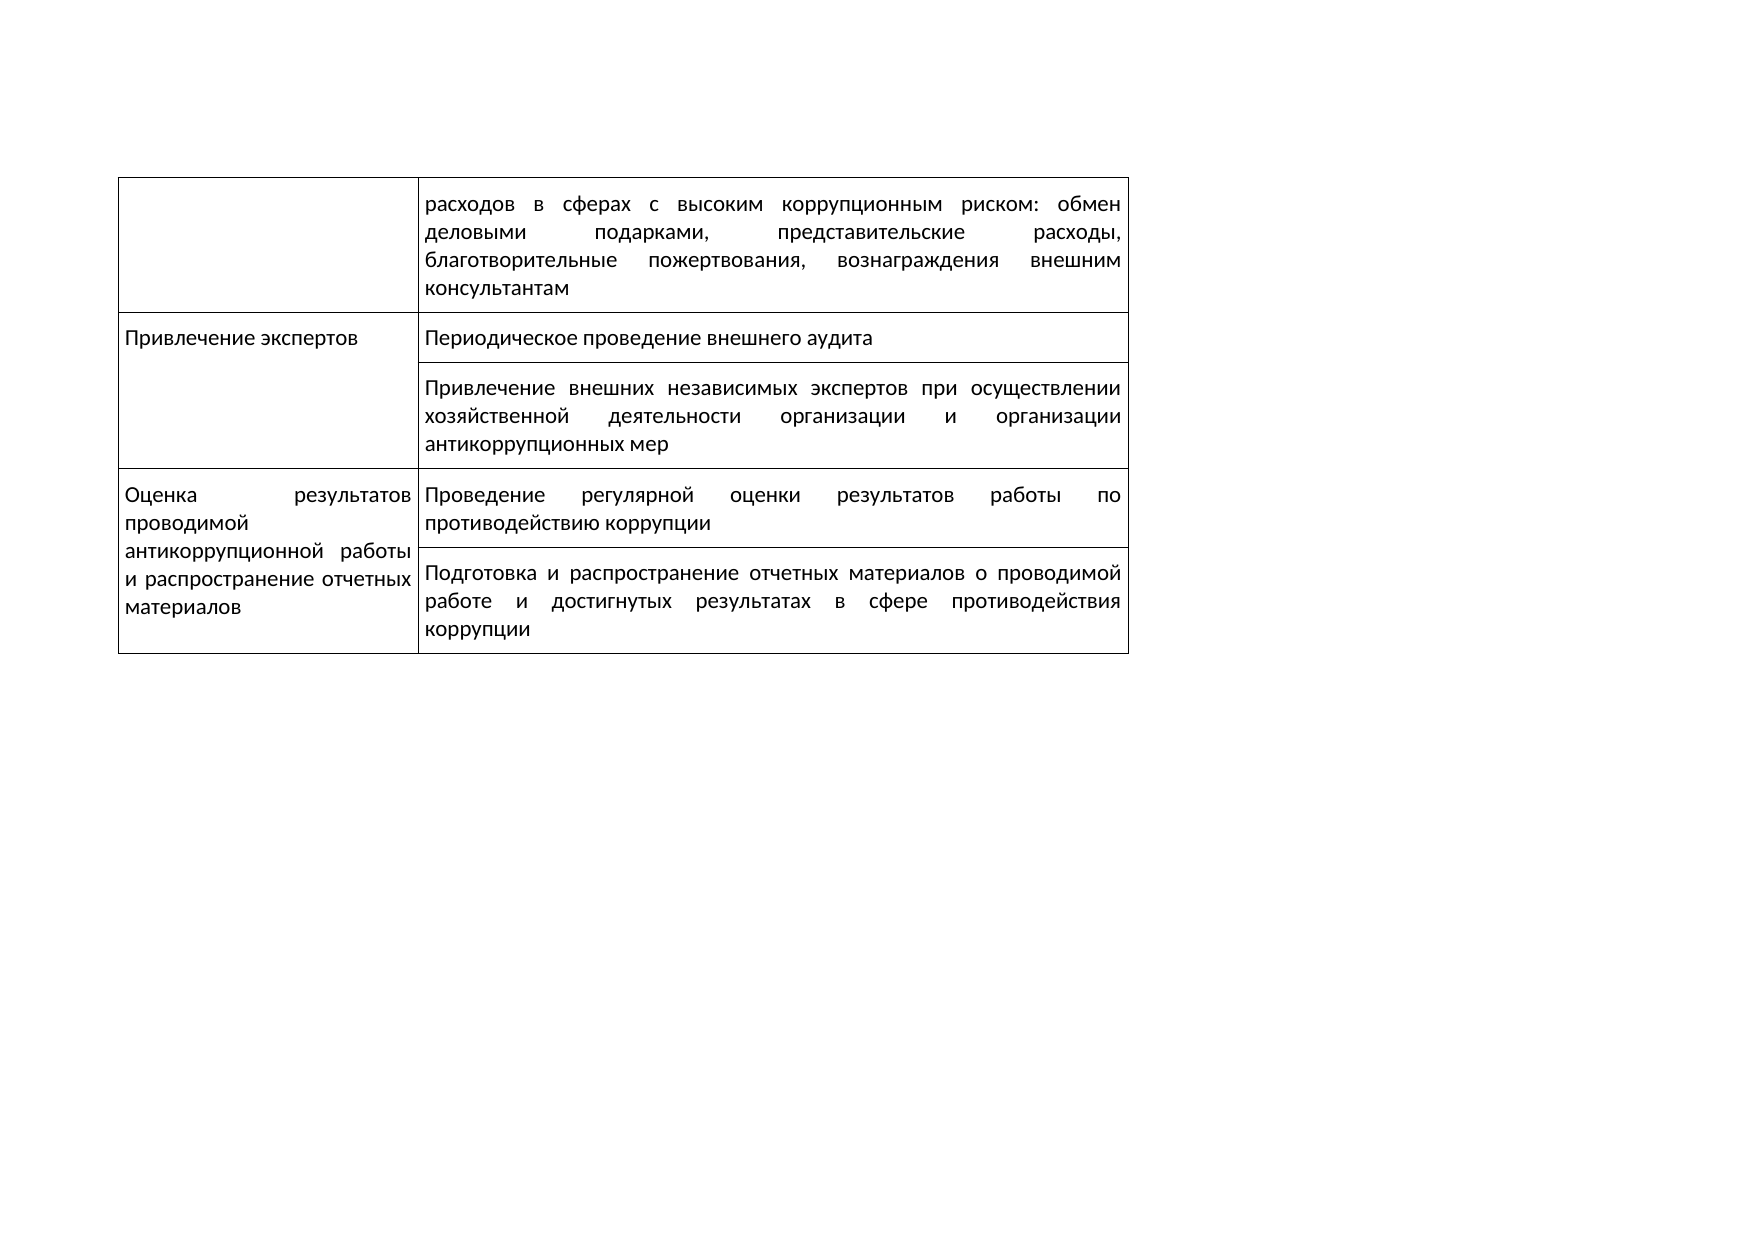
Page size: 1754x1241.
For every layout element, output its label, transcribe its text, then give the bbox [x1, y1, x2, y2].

table_cell Привлечение внешних независимых экспертов при осуществлении хозяйственной деятельности организации и организации антикоррупционных мер [419, 363, 1128, 468]
table_cell Проведение регулярной оценки результатов работы по противодействию коррупции [419, 469, 1128, 547]
table_cell Оценка результатов проводимой антикоррупционной работы и распространение отчетных материалов [119, 469, 418, 653]
table_cell Привлечение экспертов [119, 313, 418, 468]
table_cell Подготовка и распространение отчетных материалов о проводимой работе и достигнутых результатах в сфере противодействия коррупции [419, 548, 1128, 653]
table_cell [419, 178, 1128, 312]
table_cell Периодическое проведение внешнего аудита [419, 313, 1128, 362]
